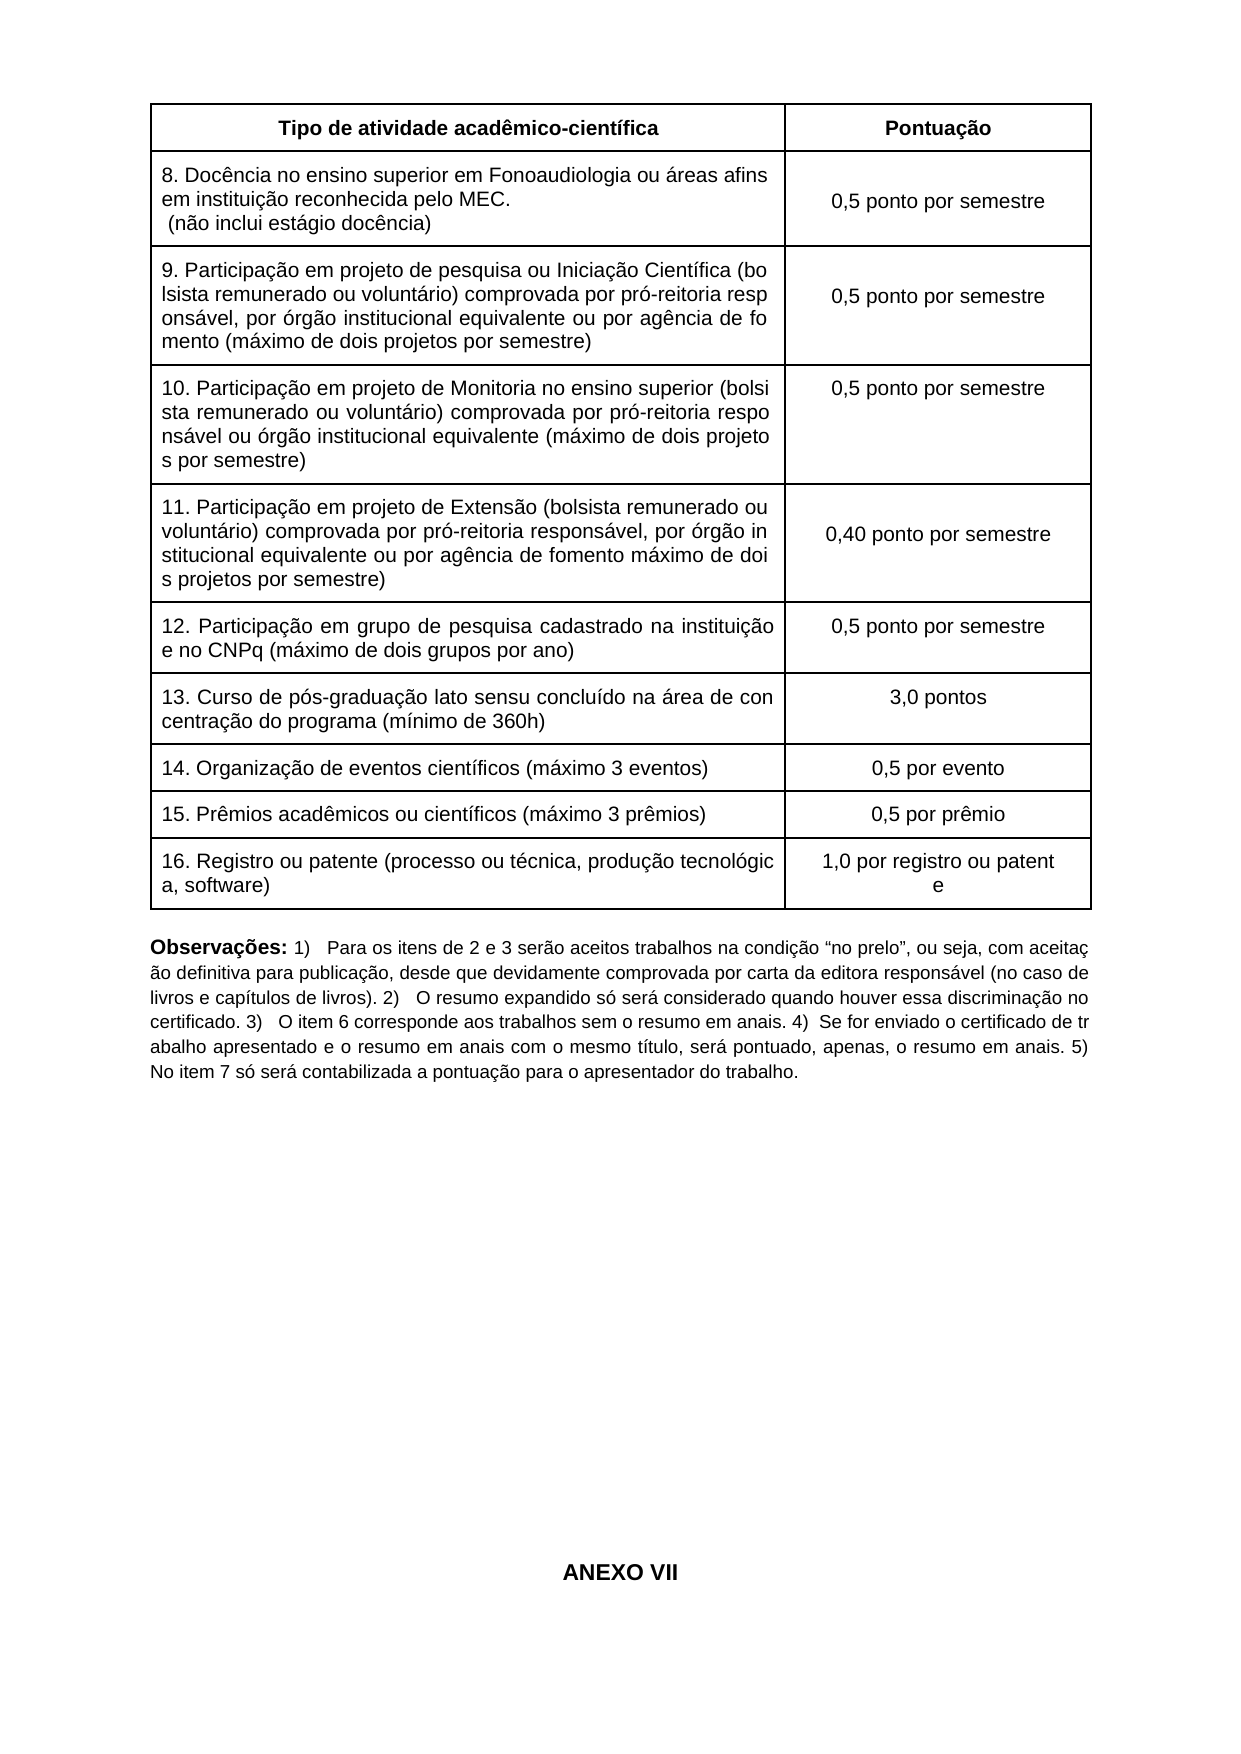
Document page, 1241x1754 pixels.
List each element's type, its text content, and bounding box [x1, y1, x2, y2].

table_cell 0,5 ponto por semestre [786, 603, 1090, 672]
table_cell 10. Participação em projeto de Monitoria no ensino superior (bolsista remunerado ou voluntário) comprovada por pró-reitoria responsável ou órgão institucional equivalente (máximo de dois projetos por semestre) [152, 366, 784, 482]
table_cell 0,5 por prêmio [786, 792, 1090, 837]
table_cell 0,40 ponto por semestre [786, 485, 1090, 601]
table_cell 14. Organização de eventos científicos (máximo 3 eventos) [152, 745, 784, 790]
table_cell 8. Docência no ensino superior em Fonoaudiologia ou áreas afins em instituição reconhecida pelo MEC. (não inclui estágio docência) [152, 152, 784, 245]
text Observações: 1) Para os itens de 2 e 3 serão aceitos trabalhos na condição “no prelo”, ou seja, com aceitação definitiva para publicação, desde que devidamente comprovada por carta da editora responsável (no caso de livros e capítulos de livros). 2) O resumo expandido só será considerado quando houver essa discriminação no certificado. 3) O item 6 corresponde aos trabalhos sem o resumo em anais. 4) Se for enviado o certificado de trabalho apresentado e o resumo em anais com o mesmo título, será pontuado, apenas, o resumo em anais. 5) No item 7 só será contabilizada a pontuação para o apresentador do trabalho. [150, 934, 1090, 1082]
table_cell 13. Curso de pós-graduação lato sensu concluído na área de concentração do programa (mínimo de 360h) [152, 674, 784, 743]
table_cell 11. Participação em projeto de Extensão (bolsista remunerado ou voluntário) comprovada por pró-reitoria responsável, por órgão institucional equivalente ou por agência de fomento máximo de dois projetos por semestre) [152, 485, 784, 601]
table_cell 0,5 ponto por semestre [786, 247, 1090, 364]
table_cell 0,5 por evento [786, 745, 1090, 790]
table_header Pontuação [786, 105, 1090, 150]
table_cell 0,5 ponto por semestre [786, 366, 1090, 482]
table_cell 15. Prêmios acadêmicos ou científicos (máximo 3 prêmios) [152, 792, 784, 837]
table_header Tipo de atividade acadêmico-científica [152, 105, 784, 150]
table_cell 16. Registro ou patente (processo ou técnica, produção tecnológica, software) [152, 839, 784, 907]
table_cell 3,0 pontos [786, 674, 1090, 743]
table_cell 9. Participação em projeto de pesquisa ou Iniciação Científica (bolsista remunerado ou voluntário) comprovada por pró-reitoria responsável, por órgão institucional equivalente ou por agência de fomento (máximo de dois projetos por semestre) [152, 247, 784, 364]
table_cell 1,0 por registro ou patente [786, 839, 1090, 907]
text ANEXO VII [150, 1559, 1090, 1585]
table_cell 12. Participação em grupo de pesquisa cadastrado na instituição e no CNPq (máximo de dois grupos por ano) [152, 603, 784, 672]
table_cell 0,5 ponto por semestre [786, 152, 1090, 245]
